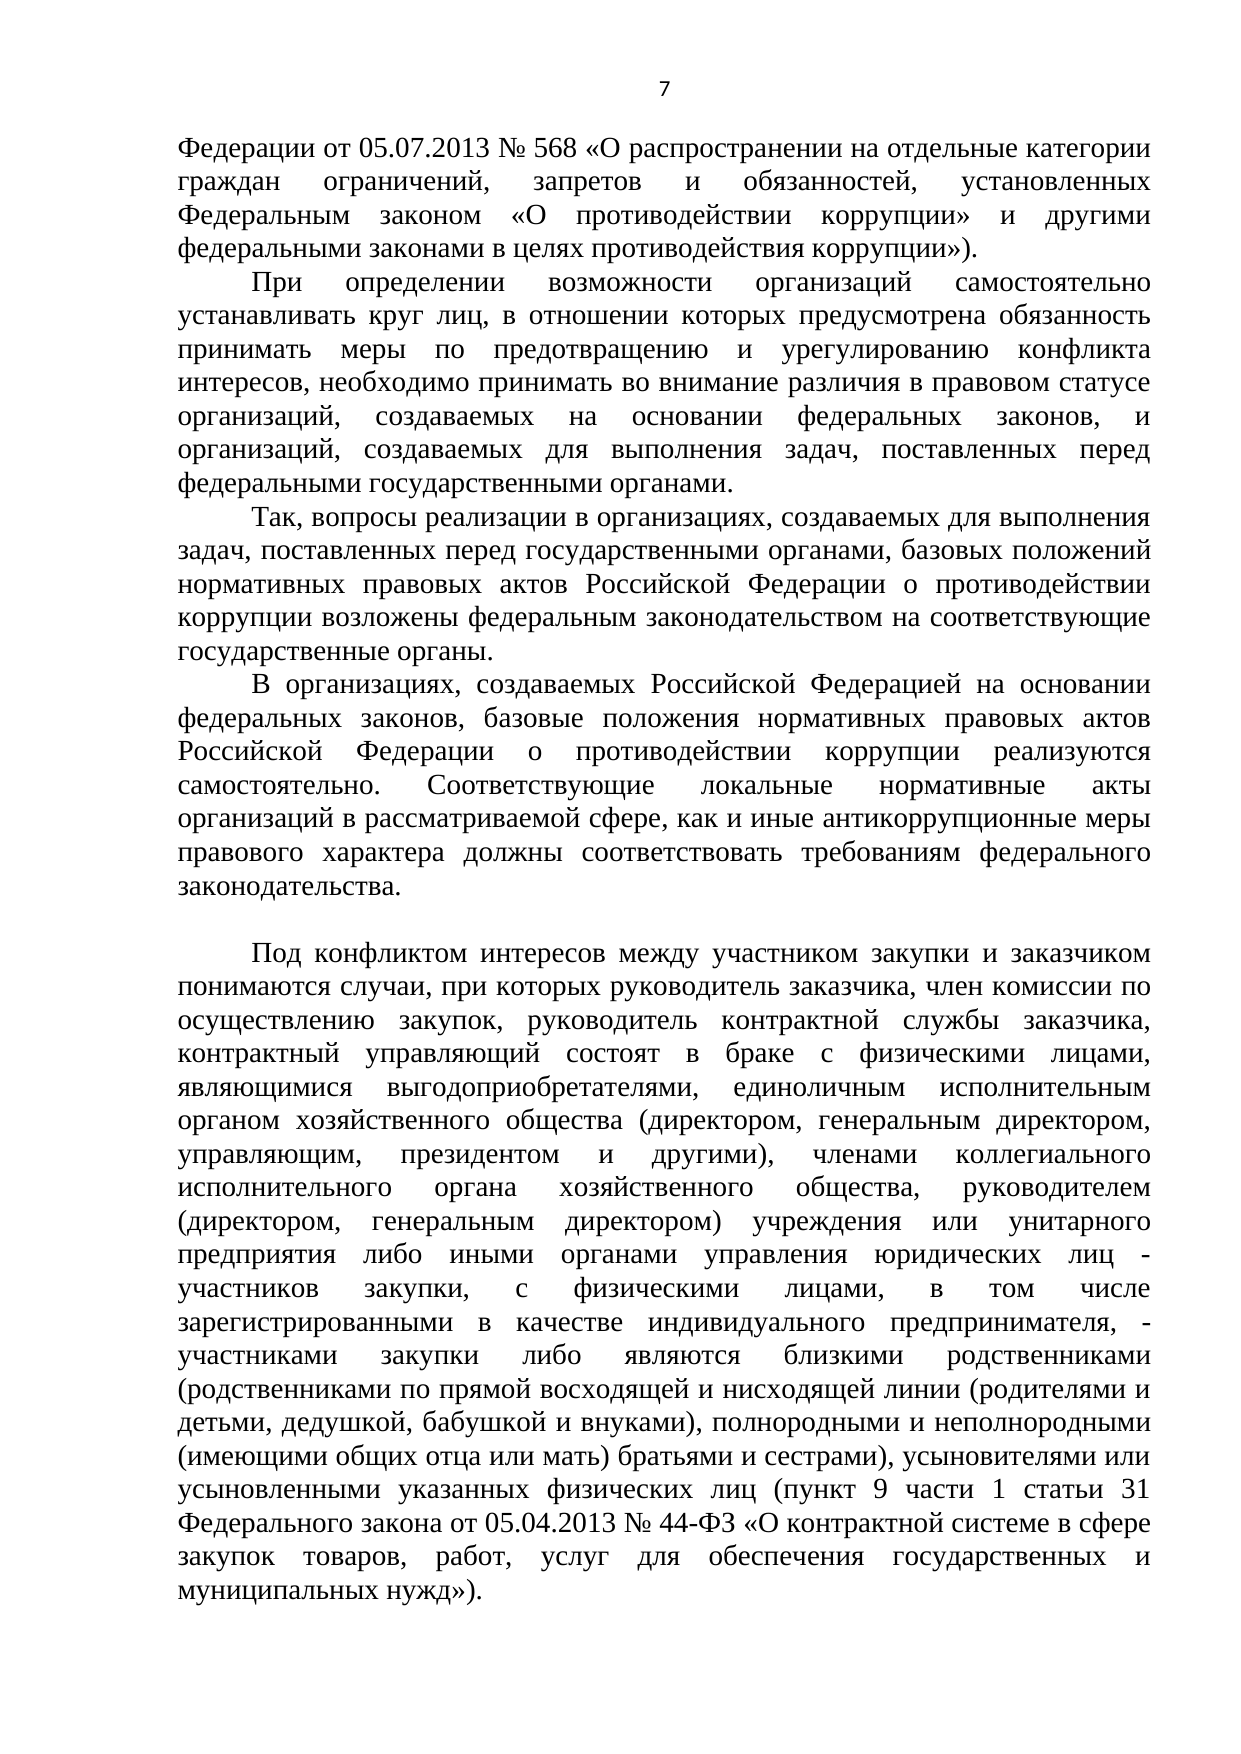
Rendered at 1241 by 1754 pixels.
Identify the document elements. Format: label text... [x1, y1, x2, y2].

text Под конфликтом интересов между участником закупки и заказчиком понимаются случаи, при которых руководитель заказчика, член комиссии по осуществлению закупок, руководитель контрактной службы заказчика, контрактный управляющий состоят в браке с физическими лицами, являющимися выгодоприобретателями, единоличным исполнительным органом хозяйственного общества (директором, генеральным директором, управляющим, президентом и другими), членами коллегиального исполнительного органа хозяйственного общества, руководителем (директором, генеральным директором) учреждения или унитарного предприятия либо иными органами управления юридических лиц - участников закупки, с физическими лицами, в том числе зарегистрированными в качестве индивидуального предпринимателя, - участниками закупки либо являются близкими родственниками (родственниками по прямой восходящей и нисходящей линии (родителями и детьми, дедушкой, бабушкой и внуками), полнородными и неполнородными (имеющими общих отца или мать) братьями и сестрами), усыновителями или усыновленными указанных физических лиц (пункт 9 части 1 статьи 31 Федерального закона от 05.04.2013 № 44-ФЗ «О контрактной системе в сфере закупок товаров, работ, услуг для обеспечения государственных и муниципальных нужд»). [177, 935, 1152, 1606]
text Так, вопросы реализации в организациях, создаваемых для выполнения задач, поставленных перед государственными органами, базовых положений нормативных правовых актов Российской Федерации о противодействии коррупции возложены федеральным законодательством на соответствующие государственные органы. [177, 499, 1152, 666]
text В организациях, создаваемых Российской Федерацией на основании федеральных законов, базовые положения нормативных правовых актов Российской Федерации о противодействии коррупции реализуются самостоятельно. Соответствующие локальные нормативные акты организаций в рассматриваемой сфере, как и иные антикоррупционные меры правового характера должны соответствовать требованиям федерального законодательства. [177, 666, 1152, 901]
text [177, 130, 1152, 264]
text При определении возможности организаций самостоятельно устанавливать круг лиц, в отношении которых предусмотрена обязанность принимать меры по предотвращению и урегулированию конфликта интересов, необходимо принимать во внимание различия в правовом статусе организаций, создаваемых на основании федеральных законов, и организаций, создаваемых для выполнения задач, поставленных перед федеральными государственными органами. [177, 264, 1152, 499]
